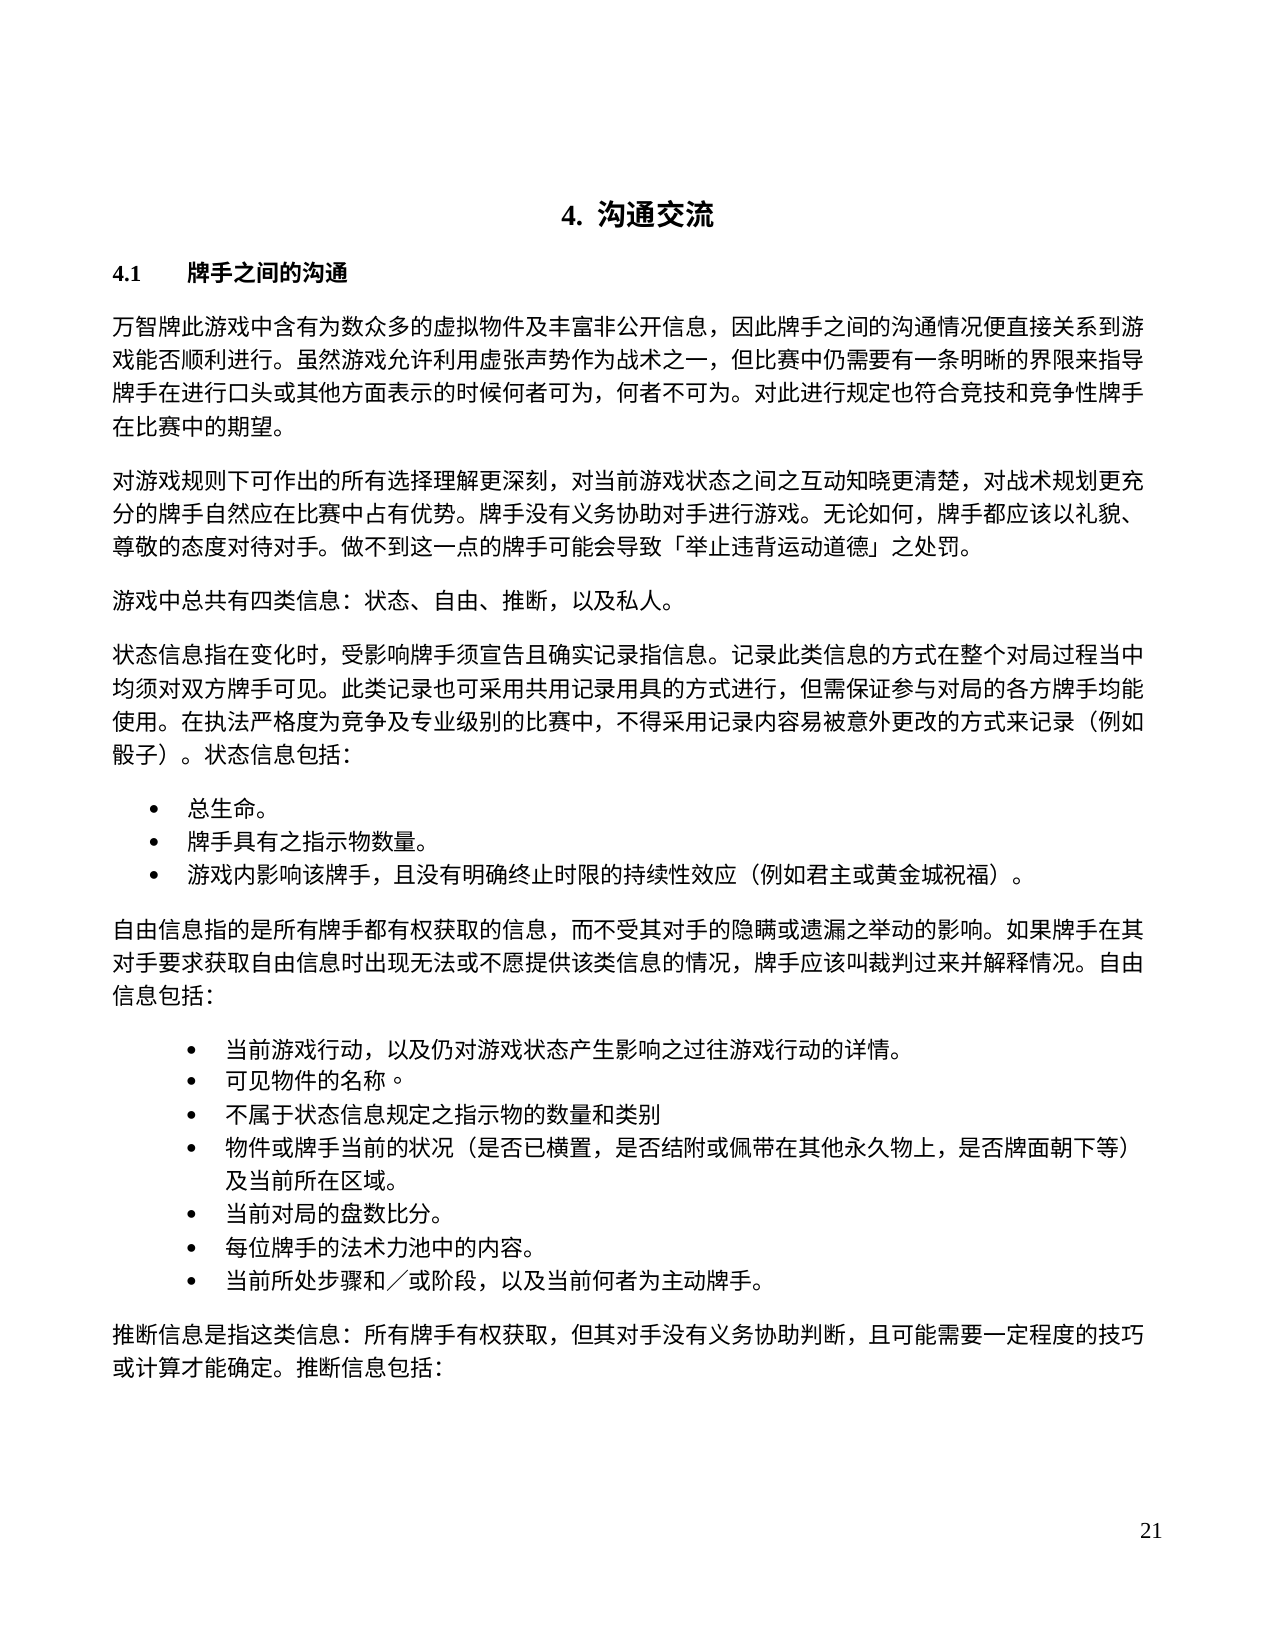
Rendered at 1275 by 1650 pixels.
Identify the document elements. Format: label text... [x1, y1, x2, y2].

list 当前对局的盘数比分。 [187, 1196, 1162, 1229]
subtitle 4. 沟通交流 [112, 192, 1162, 234]
list 物件或牌手当前的状况（是否已横置，是否结附或佩带在其他永久物上，是否牌面朝下等）及当前所在区域。 [187, 1130, 1162, 1196]
text 自由信息指的是所有牌手都有权获取的信息，而不受其对手的隐瞒或遗漏之举动的影响。如果牌手在其对手要求获取自由信息时出现无法或不愿提供该类信息的情况，牌手应该叫裁判过来并解释情况。自由信息包括： [112, 911, 1162, 1011]
text 万智牌此游戏中含有为数众多的虚拟物件及丰富非公开信息，因此牌手之间的沟通情况便直接关系到游戏能否顺利进行。虽然游戏允许利用虚张声势作为战术之一，但比赛中仍需要有一条明晰的界限来指导牌手在进行口头或其他方面表示的时候何者可为，何者不可为。对此进行规定也符合竞技和竞争性牌手在比赛中的期望。 [112, 309, 1162, 442]
list 当前游戏行动，以及仍对游戏状态产生影响之过往游戏行动的详情。 [187, 1032, 1162, 1065]
subtitle 4.1 牌手之间的沟通 [112, 255, 1162, 288]
list 总生命。 [150, 791, 1162, 824]
list 当前所处步骤和／或阶段，以及当前何者为主动牌手。 [187, 1263, 1162, 1296]
list 不属于状态信息规定之指示物的数量和类别 [187, 1096, 1162, 1130]
text 推断信息是指这类信息：所有牌手有权获取，但其对手没有义务协助判断，且可能需要一定程度的技巧或计算才能确定。推断信息包括： [112, 1317, 1162, 1383]
list 每位牌手的法术力池中的内容。 [187, 1229, 1162, 1263]
text 对游戏规则下可作出的所有选择理解更深刻，对当前游戏状态之间之互动知晓更清楚，对战术规划更充分的牌手自然应在比赛中占有优势。牌手没有义务协助对手进行游戏。无论如何，牌手都应该以礼貌、尊敬的态度对待对手。做不到这一点的牌手可能会导致「举止违背运动道德」之处罚。 [112, 463, 1162, 562]
list 游戏内影响该牌手，且没有明确终止时限的持续性效应（例如君主或黄金城祝福）。 [150, 857, 1162, 891]
list 可见物件的名称。 [187, 1065, 1162, 1096]
text 状态信息指在变化时，受影响牌手须宣告且确实记录指信息。记录此类信息的方式在整个对局过程当中均须对双方牌手可见。此类记录也可采用共用记录用具的方式进行，但需保证参与对局的各方牌手均能使用。在执法严格度为竞争及专业级别的比赛中，不得采用记录内容易被意外更改的方式来记录（例如骰子）。状态信息包括： [112, 637, 1162, 770]
text 游戏中总共有四类信息：状态、自由、推断，以及私人。 [112, 583, 1162, 616]
list 牌手具有之指示物数量。 [150, 824, 1162, 857]
